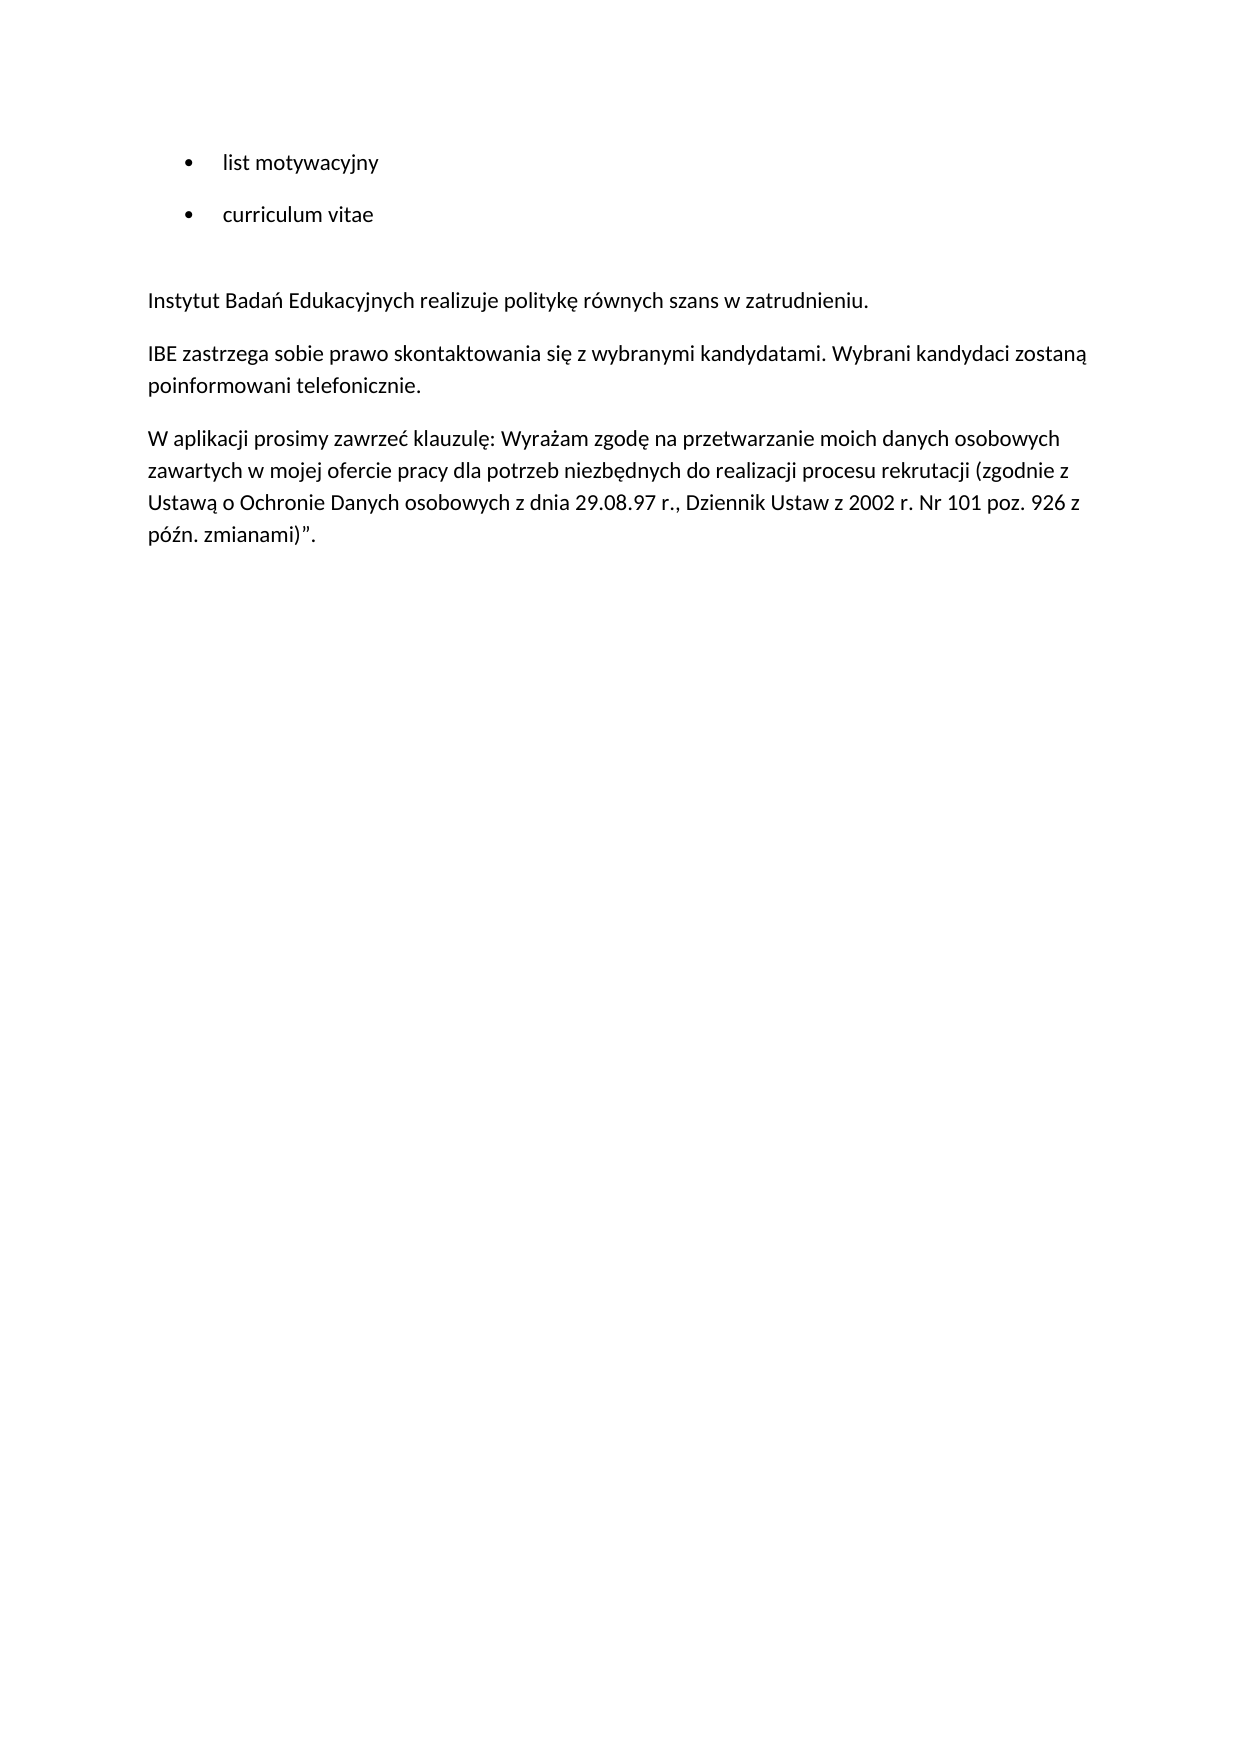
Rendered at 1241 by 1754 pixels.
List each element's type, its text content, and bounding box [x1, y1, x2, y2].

text W aplikacji prosimy zawrzeć klauzulę: Wyrażam zgodę na przetwarzanie moich danych osobowych zawartych w mojej ofercie pracy dla potrzeb niezbędnych do realizacji procesu rekrutacji (zgodnie z Ustawą o Ochronie Danych osobowych z dnia 29.08.97 r., Dziennik Ustaw z 2002 r. Nr 101 poz. 926 z późn. zmianami)”. [148, 424, 1093, 549]
list curriculum vitae [185, 201, 1093, 229]
text Instytut Badań Edukacyjnych realizuje politykę równych szans w zatrudnieniu. [148, 254, 1093, 314]
text IBE zastrzega sobie prawo skontaktowania się z wybranymi kandydatami. Wybrani kandydaci zostaną poinformowani telefonicznie. [148, 339, 1093, 399]
list list motywacyjny [185, 148, 1093, 176]
